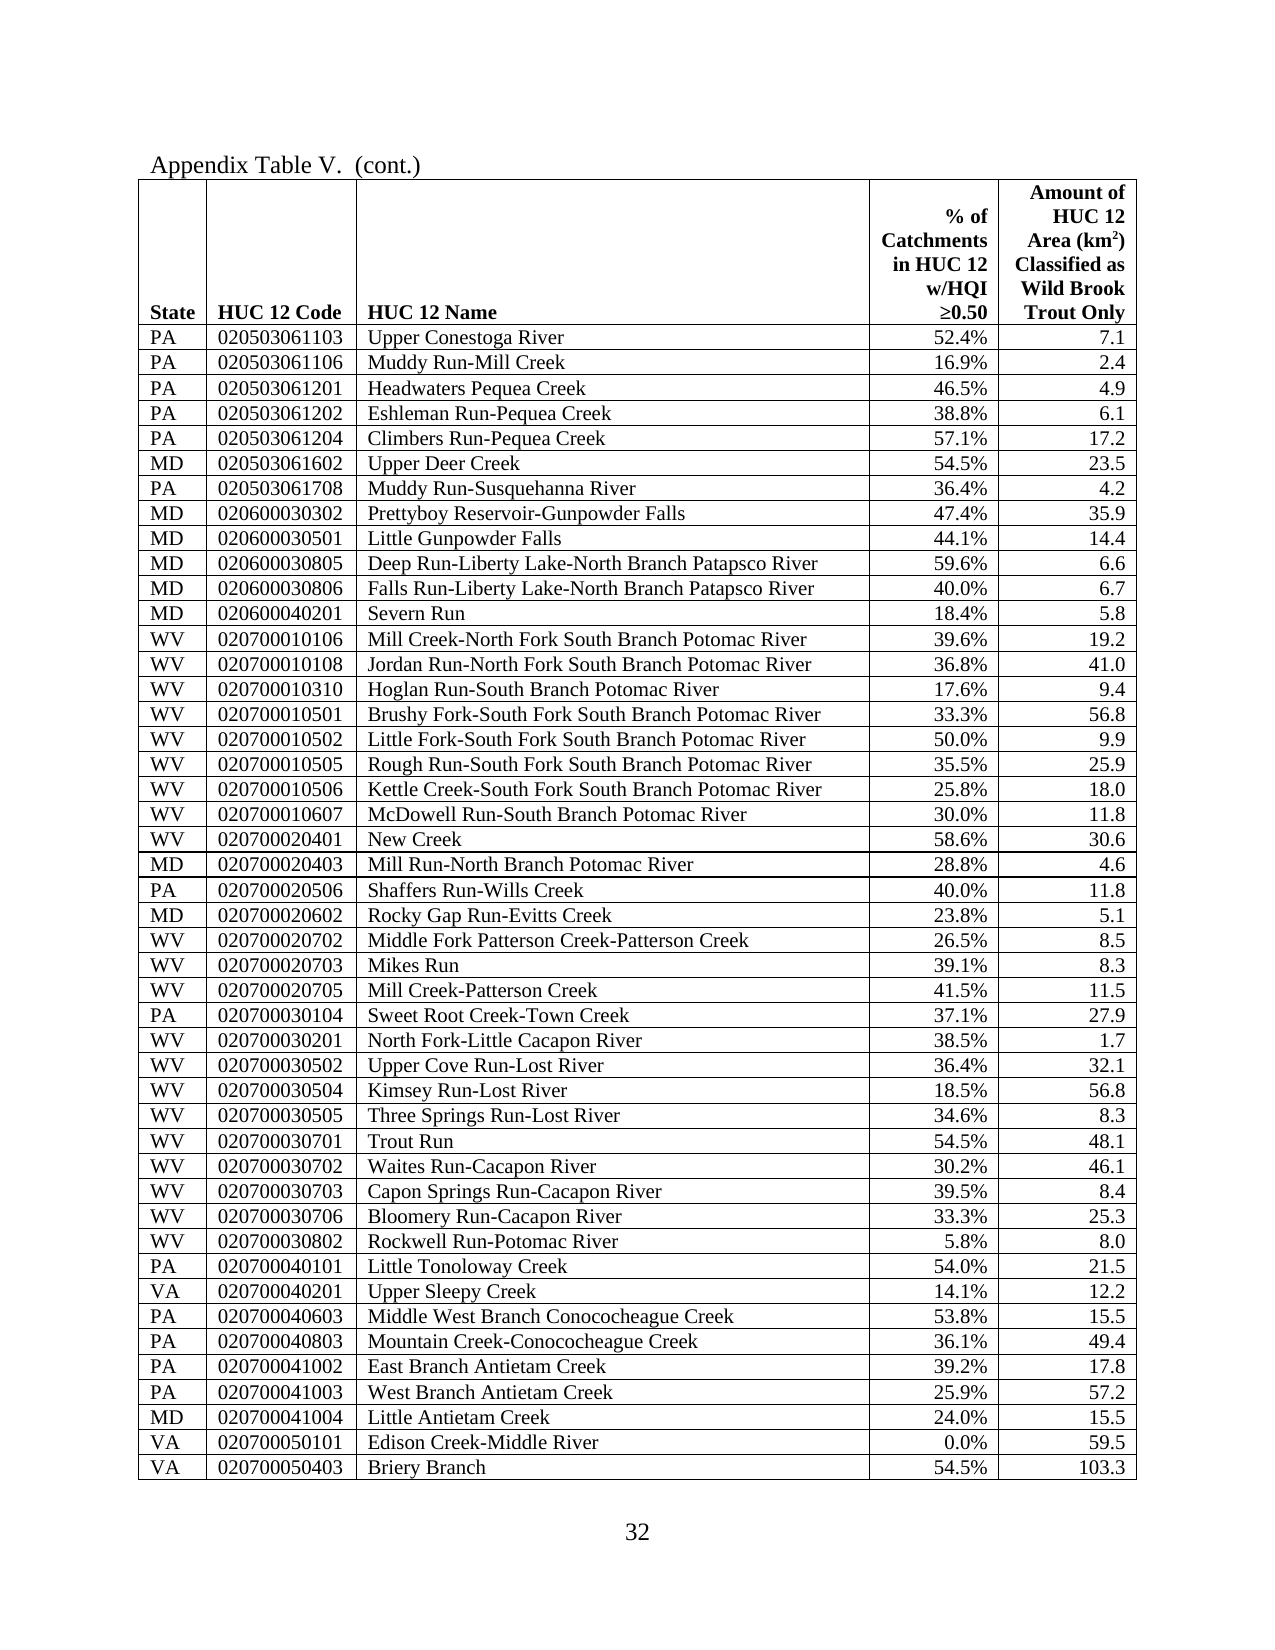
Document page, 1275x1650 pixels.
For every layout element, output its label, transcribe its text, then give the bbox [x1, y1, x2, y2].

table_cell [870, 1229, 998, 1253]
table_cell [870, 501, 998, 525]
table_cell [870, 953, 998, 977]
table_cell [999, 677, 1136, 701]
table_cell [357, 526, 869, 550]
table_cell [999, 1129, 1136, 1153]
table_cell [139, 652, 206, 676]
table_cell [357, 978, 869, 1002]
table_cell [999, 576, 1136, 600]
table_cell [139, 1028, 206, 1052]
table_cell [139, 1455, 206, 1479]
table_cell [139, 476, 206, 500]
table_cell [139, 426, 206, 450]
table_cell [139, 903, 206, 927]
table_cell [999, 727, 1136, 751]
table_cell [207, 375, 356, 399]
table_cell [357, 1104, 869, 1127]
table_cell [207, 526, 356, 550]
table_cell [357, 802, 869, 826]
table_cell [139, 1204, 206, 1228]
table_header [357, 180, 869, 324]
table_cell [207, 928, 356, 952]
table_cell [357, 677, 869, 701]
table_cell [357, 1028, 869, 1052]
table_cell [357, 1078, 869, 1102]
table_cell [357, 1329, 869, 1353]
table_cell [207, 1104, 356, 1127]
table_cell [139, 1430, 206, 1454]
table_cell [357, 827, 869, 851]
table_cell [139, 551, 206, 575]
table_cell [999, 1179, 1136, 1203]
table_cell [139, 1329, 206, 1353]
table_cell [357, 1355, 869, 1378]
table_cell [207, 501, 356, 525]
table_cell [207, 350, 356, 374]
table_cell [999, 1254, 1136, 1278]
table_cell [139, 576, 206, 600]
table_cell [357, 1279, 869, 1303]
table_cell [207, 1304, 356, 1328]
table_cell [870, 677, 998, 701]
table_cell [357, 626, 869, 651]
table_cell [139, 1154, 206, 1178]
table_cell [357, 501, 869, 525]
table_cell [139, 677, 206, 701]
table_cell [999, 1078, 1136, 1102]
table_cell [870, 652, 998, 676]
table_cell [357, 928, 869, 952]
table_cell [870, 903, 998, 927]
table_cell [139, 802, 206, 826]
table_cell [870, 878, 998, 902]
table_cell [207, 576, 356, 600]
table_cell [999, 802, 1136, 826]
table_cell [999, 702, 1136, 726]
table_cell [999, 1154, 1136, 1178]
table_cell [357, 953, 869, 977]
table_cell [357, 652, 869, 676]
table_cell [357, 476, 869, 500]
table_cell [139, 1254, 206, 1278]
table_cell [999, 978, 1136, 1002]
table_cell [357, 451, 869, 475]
text Appendix Table V. (cont.) [150, 150, 1125, 179]
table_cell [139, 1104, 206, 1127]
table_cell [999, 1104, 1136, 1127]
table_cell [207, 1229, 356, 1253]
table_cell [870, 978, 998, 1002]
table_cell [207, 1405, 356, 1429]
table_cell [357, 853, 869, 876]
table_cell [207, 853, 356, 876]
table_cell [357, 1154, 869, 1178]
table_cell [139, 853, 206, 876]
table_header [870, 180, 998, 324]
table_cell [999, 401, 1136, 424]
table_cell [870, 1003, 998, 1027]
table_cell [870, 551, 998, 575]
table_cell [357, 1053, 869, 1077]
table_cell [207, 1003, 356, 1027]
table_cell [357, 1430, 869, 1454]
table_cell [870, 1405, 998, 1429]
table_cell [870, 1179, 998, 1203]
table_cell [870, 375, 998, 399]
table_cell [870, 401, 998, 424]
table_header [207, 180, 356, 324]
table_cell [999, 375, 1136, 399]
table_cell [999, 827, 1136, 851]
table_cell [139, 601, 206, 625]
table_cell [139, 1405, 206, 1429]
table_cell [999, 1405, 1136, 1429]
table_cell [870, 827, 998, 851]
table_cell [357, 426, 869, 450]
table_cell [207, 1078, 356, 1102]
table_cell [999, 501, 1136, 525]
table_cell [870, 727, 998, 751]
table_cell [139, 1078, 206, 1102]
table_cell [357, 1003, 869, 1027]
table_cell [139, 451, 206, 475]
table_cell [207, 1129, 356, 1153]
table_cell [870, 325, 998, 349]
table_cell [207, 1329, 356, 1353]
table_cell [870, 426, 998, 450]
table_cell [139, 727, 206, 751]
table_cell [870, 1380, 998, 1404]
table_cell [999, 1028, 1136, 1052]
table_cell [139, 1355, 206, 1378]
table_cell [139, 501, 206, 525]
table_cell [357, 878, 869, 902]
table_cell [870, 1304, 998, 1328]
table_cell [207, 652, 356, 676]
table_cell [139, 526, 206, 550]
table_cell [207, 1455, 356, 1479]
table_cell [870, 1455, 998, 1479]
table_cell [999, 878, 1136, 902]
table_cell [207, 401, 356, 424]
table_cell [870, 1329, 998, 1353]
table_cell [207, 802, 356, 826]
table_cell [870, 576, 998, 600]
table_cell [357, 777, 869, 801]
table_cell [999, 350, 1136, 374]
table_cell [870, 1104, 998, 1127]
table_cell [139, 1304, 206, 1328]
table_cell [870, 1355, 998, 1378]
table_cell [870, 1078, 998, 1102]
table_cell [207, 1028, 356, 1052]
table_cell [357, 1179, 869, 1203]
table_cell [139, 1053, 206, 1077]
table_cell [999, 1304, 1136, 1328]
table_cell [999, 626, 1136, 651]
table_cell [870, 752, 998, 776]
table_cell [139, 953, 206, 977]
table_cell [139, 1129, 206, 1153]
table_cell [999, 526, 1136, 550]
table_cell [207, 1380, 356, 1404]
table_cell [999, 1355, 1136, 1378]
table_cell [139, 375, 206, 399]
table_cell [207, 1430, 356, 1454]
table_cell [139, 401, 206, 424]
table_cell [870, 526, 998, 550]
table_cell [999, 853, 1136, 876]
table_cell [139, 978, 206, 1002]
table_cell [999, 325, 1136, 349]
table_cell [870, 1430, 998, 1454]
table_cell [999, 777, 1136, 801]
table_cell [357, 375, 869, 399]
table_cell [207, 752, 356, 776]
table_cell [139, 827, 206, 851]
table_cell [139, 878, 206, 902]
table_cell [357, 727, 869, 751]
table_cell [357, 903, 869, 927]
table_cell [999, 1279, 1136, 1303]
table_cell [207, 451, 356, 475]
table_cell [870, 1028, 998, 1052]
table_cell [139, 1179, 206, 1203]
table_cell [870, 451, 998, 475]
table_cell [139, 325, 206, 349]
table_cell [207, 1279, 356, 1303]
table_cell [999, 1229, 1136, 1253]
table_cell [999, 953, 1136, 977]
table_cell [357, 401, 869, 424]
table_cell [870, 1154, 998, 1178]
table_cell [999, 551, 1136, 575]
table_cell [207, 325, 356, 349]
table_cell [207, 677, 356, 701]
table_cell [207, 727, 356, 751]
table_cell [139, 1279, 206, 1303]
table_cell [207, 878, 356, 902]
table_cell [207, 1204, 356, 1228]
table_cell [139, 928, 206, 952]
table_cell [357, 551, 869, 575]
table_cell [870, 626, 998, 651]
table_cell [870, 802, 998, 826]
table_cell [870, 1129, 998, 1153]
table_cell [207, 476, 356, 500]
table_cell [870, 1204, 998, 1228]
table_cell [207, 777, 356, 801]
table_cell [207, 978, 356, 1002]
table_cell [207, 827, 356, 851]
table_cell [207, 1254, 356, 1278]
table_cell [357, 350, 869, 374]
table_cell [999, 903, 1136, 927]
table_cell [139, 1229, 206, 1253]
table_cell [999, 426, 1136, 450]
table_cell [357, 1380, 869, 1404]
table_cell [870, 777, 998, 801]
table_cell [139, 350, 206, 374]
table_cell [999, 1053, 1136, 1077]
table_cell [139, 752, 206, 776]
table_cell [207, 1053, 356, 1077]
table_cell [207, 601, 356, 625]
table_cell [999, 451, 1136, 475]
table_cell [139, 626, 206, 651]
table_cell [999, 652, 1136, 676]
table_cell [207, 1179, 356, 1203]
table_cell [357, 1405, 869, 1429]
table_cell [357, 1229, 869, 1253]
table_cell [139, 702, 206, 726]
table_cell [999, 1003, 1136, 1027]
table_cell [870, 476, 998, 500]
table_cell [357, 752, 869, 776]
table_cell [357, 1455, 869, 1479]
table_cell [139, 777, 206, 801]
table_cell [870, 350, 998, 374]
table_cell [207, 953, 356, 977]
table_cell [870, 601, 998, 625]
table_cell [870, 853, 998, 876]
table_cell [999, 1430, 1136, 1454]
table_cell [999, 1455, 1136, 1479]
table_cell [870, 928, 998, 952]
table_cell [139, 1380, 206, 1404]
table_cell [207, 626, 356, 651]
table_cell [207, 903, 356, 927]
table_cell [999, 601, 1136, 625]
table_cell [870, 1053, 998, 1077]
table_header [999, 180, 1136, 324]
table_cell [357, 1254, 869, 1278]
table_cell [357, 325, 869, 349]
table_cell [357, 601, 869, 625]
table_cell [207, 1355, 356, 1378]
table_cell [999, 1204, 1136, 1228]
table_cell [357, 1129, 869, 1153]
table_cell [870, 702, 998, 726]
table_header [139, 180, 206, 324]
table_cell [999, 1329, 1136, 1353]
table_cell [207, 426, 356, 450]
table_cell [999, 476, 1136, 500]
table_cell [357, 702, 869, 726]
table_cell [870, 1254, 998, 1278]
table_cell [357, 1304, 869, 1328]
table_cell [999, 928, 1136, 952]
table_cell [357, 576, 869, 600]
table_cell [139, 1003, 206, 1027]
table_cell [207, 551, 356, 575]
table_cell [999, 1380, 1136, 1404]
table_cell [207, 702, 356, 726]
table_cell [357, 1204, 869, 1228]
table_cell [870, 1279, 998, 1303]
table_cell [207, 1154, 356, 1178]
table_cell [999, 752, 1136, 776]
